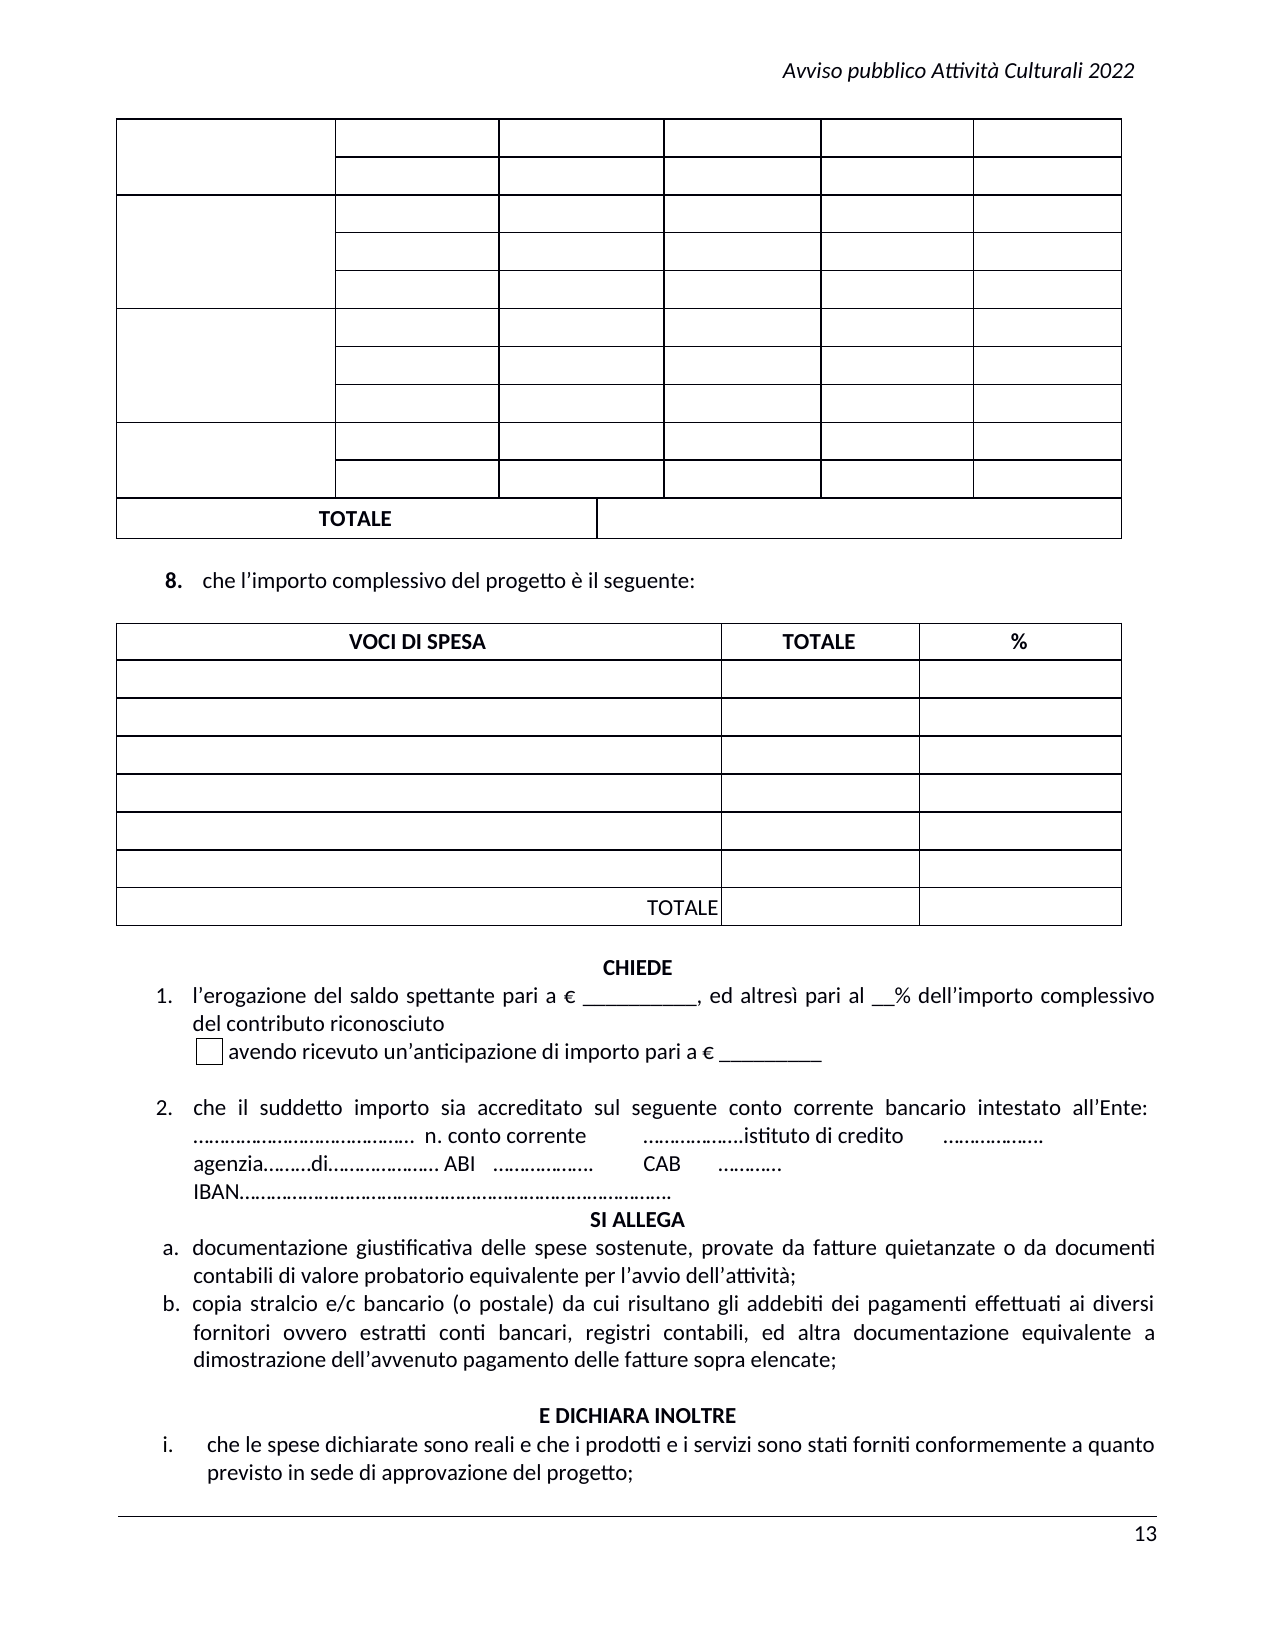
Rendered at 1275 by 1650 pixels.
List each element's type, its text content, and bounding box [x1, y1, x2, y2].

table_cell [117, 775, 721, 811]
table_cell [722, 888, 919, 925]
table_cell [336, 158, 498, 194]
table_cell [722, 661, 919, 697]
table_header VOCI DI SPESA [117, 624, 721, 659]
table_cell [665, 423, 820, 459]
table_cell [117, 309, 335, 421]
table_cell [665, 309, 820, 346]
text IBAN………………………………………………………………………. [193, 1177, 1157, 1206]
table_cell [974, 271, 1121, 308]
table_cell [117, 120, 335, 194]
table_cell [974, 120, 1121, 156]
table_cell [500, 233, 663, 270]
list l’erogazione del saldo spettante pari a € __________, ed altresì pari al __% dell’importo complessivo del contributo riconosciuto [155, 981, 1157, 1037]
table_cell [336, 385, 498, 421]
table_cell [500, 423, 663, 459]
table_cell [722, 813, 919, 849]
table_cell [117, 851, 721, 887]
table_cell [822, 347, 973, 383]
table_cell [974, 461, 1121, 497]
table_cell [500, 196, 663, 232]
list che l’importo complessivo del progetto è il seguente: [165, 566, 1157, 594]
text SI ALLEGA [118, 1206, 1157, 1233]
list che il suddetto importo sia accreditato sul seguente conto corrente bancario intestato all’Ente: …………………………………… n. conto corrente ……………….istituto di credito ………………. [156, 1093, 1149, 1149]
table_cell [336, 271, 498, 308]
text CHIEDE [118, 953, 1157, 981]
table_cell [117, 699, 721, 735]
table_cell [665, 271, 820, 308]
table_cell [920, 775, 1121, 811]
table_cell [336, 233, 498, 270]
table_cell [500, 461, 663, 497]
table_cell [822, 423, 973, 459]
table_cell [974, 423, 1121, 459]
table_cell [665, 196, 820, 232]
table_cell [336, 196, 498, 232]
table_cell TOTALE [117, 499, 596, 538]
list che le spese dichiarate sono reali e che i prodotti e i servizi sono stati forniti conformemente a quanto previsto in sede di approvazione del progetto; [162, 1430, 1157, 1486]
table_cell [336, 423, 498, 459]
table_cell [500, 120, 663, 156]
list copia stralcio e/c bancario (o postale) da cui risultano gli addebiti dei pagamenti effettuati ai diversi fornitori ovvero estratti conti bancari, registri contabili, ed altra documentazione equivalente a dimostrazione dell’avvenuto pagamento delle fatture sopra elencate; [162, 1289, 1157, 1374]
table_cell [822, 158, 973, 194]
table_header TOTALE [722, 624, 919, 659]
table_cell [920, 737, 1121, 773]
table_cell TOTALE [117, 888, 721, 925]
table_cell [336, 461, 498, 497]
table_cell [500, 158, 663, 194]
table_cell [117, 661, 721, 697]
table_cell [822, 196, 973, 232]
table_cell [336, 347, 498, 383]
text E DICHIARA INOLTRE [118, 1402, 1157, 1430]
table_cell [722, 699, 919, 735]
table_cell [117, 813, 721, 849]
table_cell [974, 233, 1121, 270]
table_cell [665, 461, 820, 497]
table_cell [665, 385, 820, 421]
table_cell [336, 309, 498, 346]
table_cell [722, 775, 919, 811]
table_cell [665, 120, 820, 156]
table_cell [117, 196, 335, 308]
table_cell [598, 499, 1121, 538]
table_cell [722, 851, 919, 887]
table_cell [665, 347, 820, 383]
table_cell [500, 271, 663, 308]
text avendo ricevuto un’anticipazione di importo pari a € _________ [195, 1037, 1157, 1065]
table_cell [920, 851, 1121, 887]
list documentazione giustificativa delle spese sostenute, provate da fatture quietanzate o da documenti contabili di valore probatorio equivalente per l’avvio dell’attività; [162, 1233, 1157, 1289]
table_cell [822, 385, 973, 421]
table_cell [665, 158, 820, 194]
table_cell [974, 385, 1121, 421]
table_cell [336, 120, 498, 156]
table_cell [822, 461, 973, 497]
table_cell [822, 271, 973, 308]
table_cell [920, 699, 1121, 735]
table_cell [974, 347, 1121, 383]
table_cell [920, 888, 1121, 925]
table_cell [920, 661, 1121, 697]
table_cell [920, 813, 1121, 849]
table_cell [500, 309, 663, 346]
table_cell [974, 309, 1121, 346]
table_cell [822, 233, 973, 270]
table_header % [920, 624, 1121, 659]
table_cell [974, 158, 1121, 194]
table_cell [117, 423, 335, 497]
table_cell [665, 233, 820, 270]
table_cell [500, 347, 663, 383]
table_cell [822, 120, 973, 156]
table_cell [117, 737, 721, 773]
text agenzia………di………………… ABI ………………. CAB ………… [193, 1149, 1149, 1177]
table_cell [500, 385, 663, 421]
table_cell [974, 196, 1121, 232]
table_cell [822, 309, 973, 346]
table_cell [722, 737, 919, 773]
